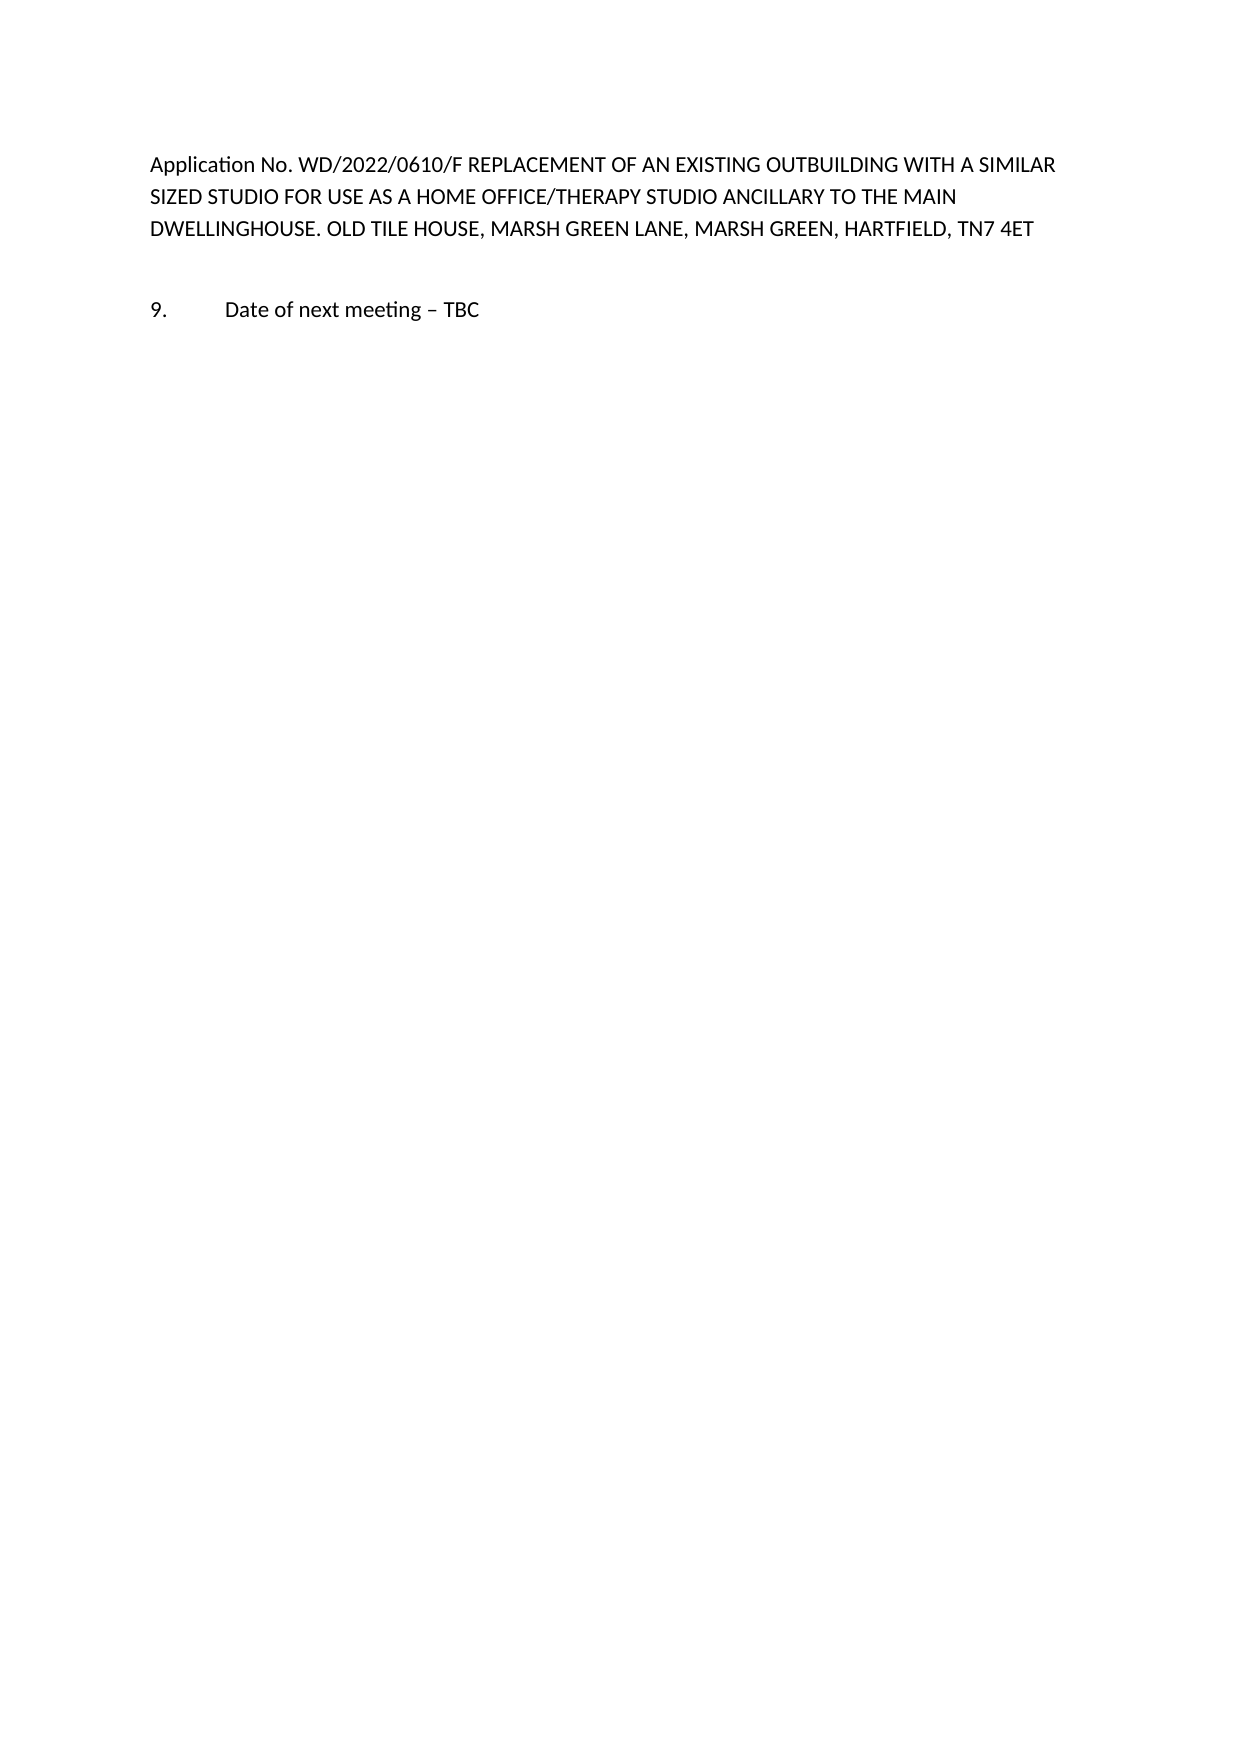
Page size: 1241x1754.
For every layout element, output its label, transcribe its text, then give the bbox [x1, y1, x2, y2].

list Date of next meeting – TBC [150, 295, 1090, 323]
text Application No. WD/2022/0610/F REPLACEMENT OF AN EXISTING OUTBUILDING WITH A SIMILAR SIZED STUDIO FOR USE AS A HOME OFFICE/THERAPY STUDIO ANCILLARY TO THE MAIN DWELLINGHOUSE. OLD TILE HOUSE, MARSH GREEN LANE, MARSH GREEN, HARTFIELD, TN7 4ET [150, 150, 1090, 242]
